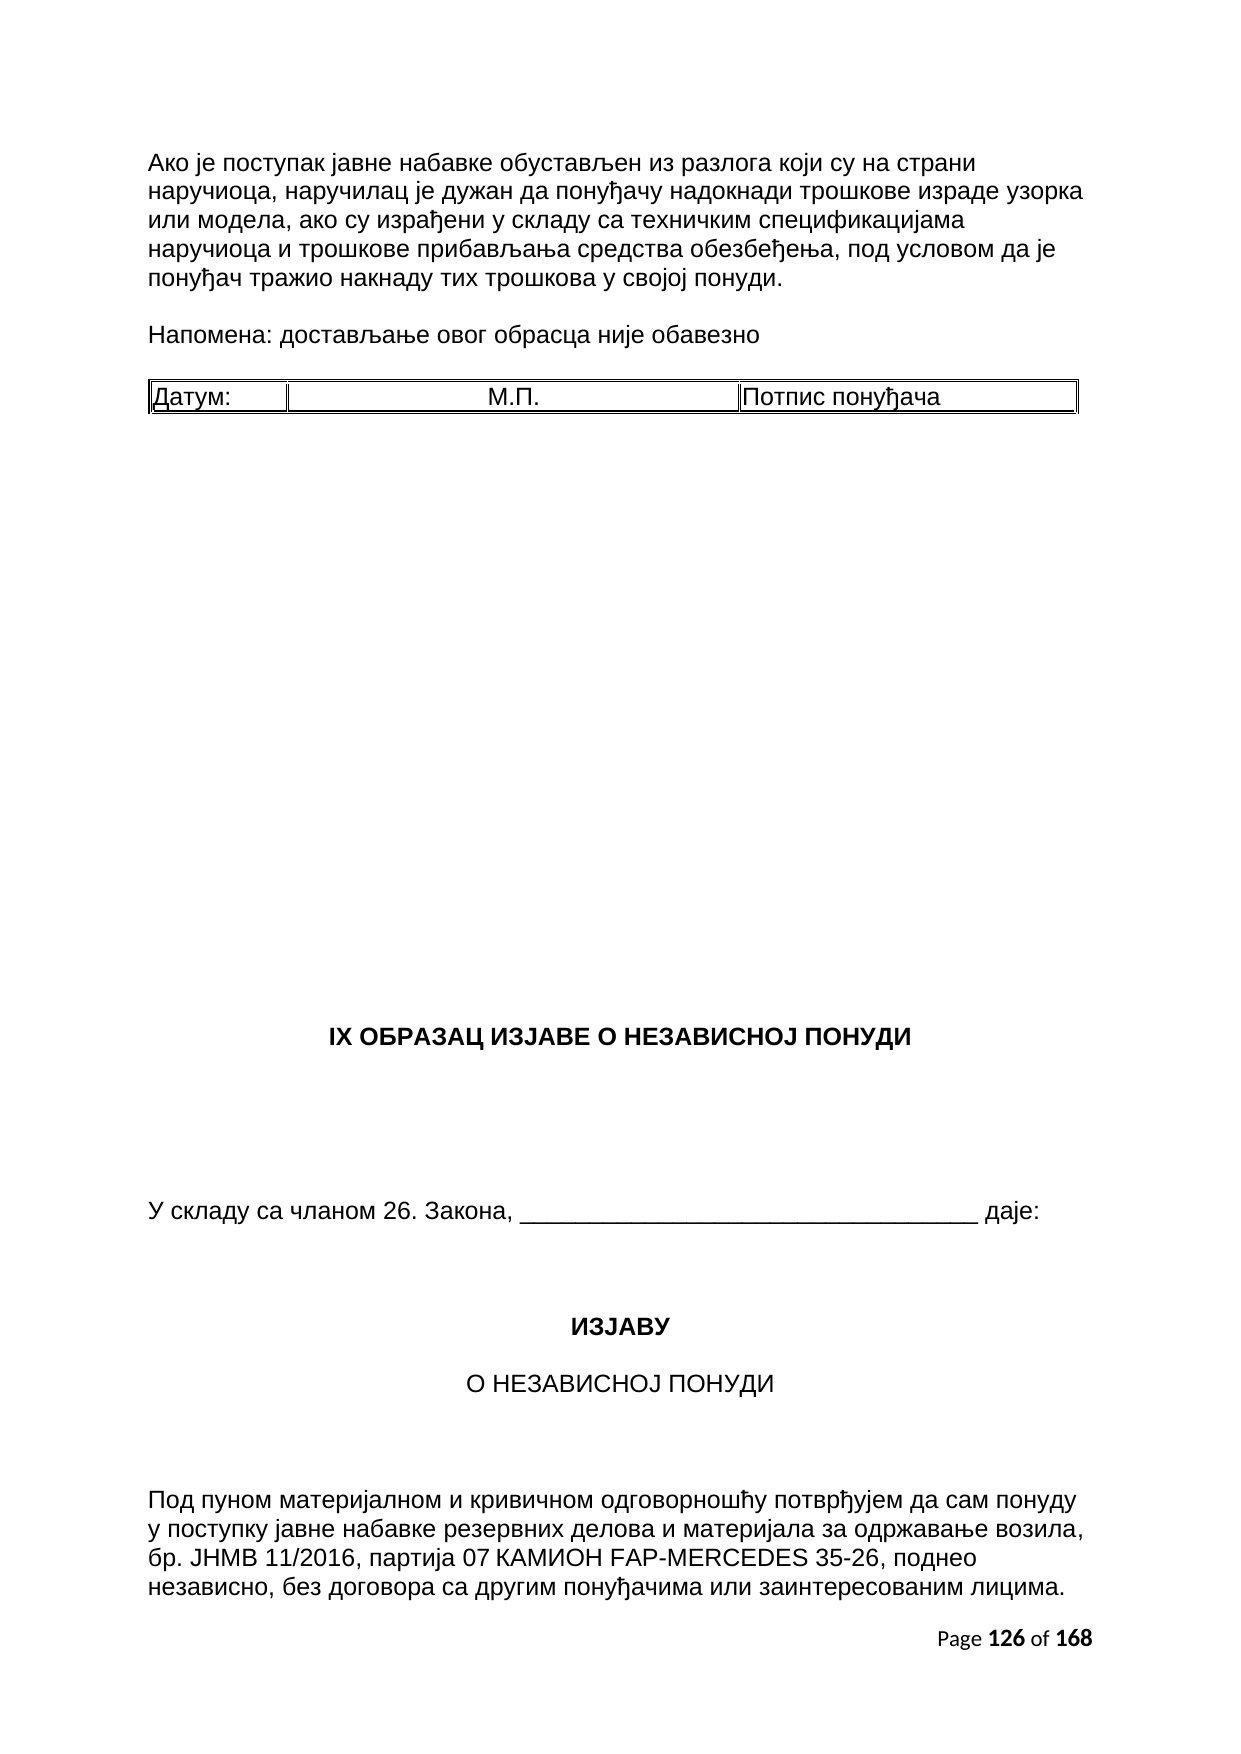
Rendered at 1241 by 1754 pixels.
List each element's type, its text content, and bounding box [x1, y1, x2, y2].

text Под пуном материјалном и кривичном одговорношћу потврђујем да сам понуду у поступку јавне набавке резервних делова и материјала за одржавање возила, бр. ЈНМВ 11/2016, партија 07 КАМИОН FAP-MERCEDES 35-26, поднео независно, без договора са другим понуђачима или заинтересованим лицима. [148, 1485, 1093, 1601]
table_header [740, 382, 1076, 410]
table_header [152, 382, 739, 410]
text ИЗЈАВУ [148, 1312, 1093, 1340]
text У складу са чланом 26. Закона, _________________________________ даје: [148, 1196, 1093, 1224]
text Ако је поступак јавне набавке обустављен из разлога који су на страни наручиоца, наручилац је дужан да понуђачу надокнади трошкове израде узорка или модела, ако су израђени у складу са техничким спецификацијама наручиоца и трошкове прибављања средства обезбеђења, под условом да је понуђач тражио накнаду тих трошкова у својој понуди. [148, 148, 1093, 291]
text О НЕЗАВИСНОЈ ПОНУДИ [148, 1369, 1093, 1398]
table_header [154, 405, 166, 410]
text IX ОБРАЗАЦ ИЗЈАВЕ О НЕЗАВИСНОЈ ПОНУДИ [148, 1022, 1093, 1051]
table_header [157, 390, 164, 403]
text Напомена: достављање овог обрасца није обавезно [148, 321, 1093, 349]
